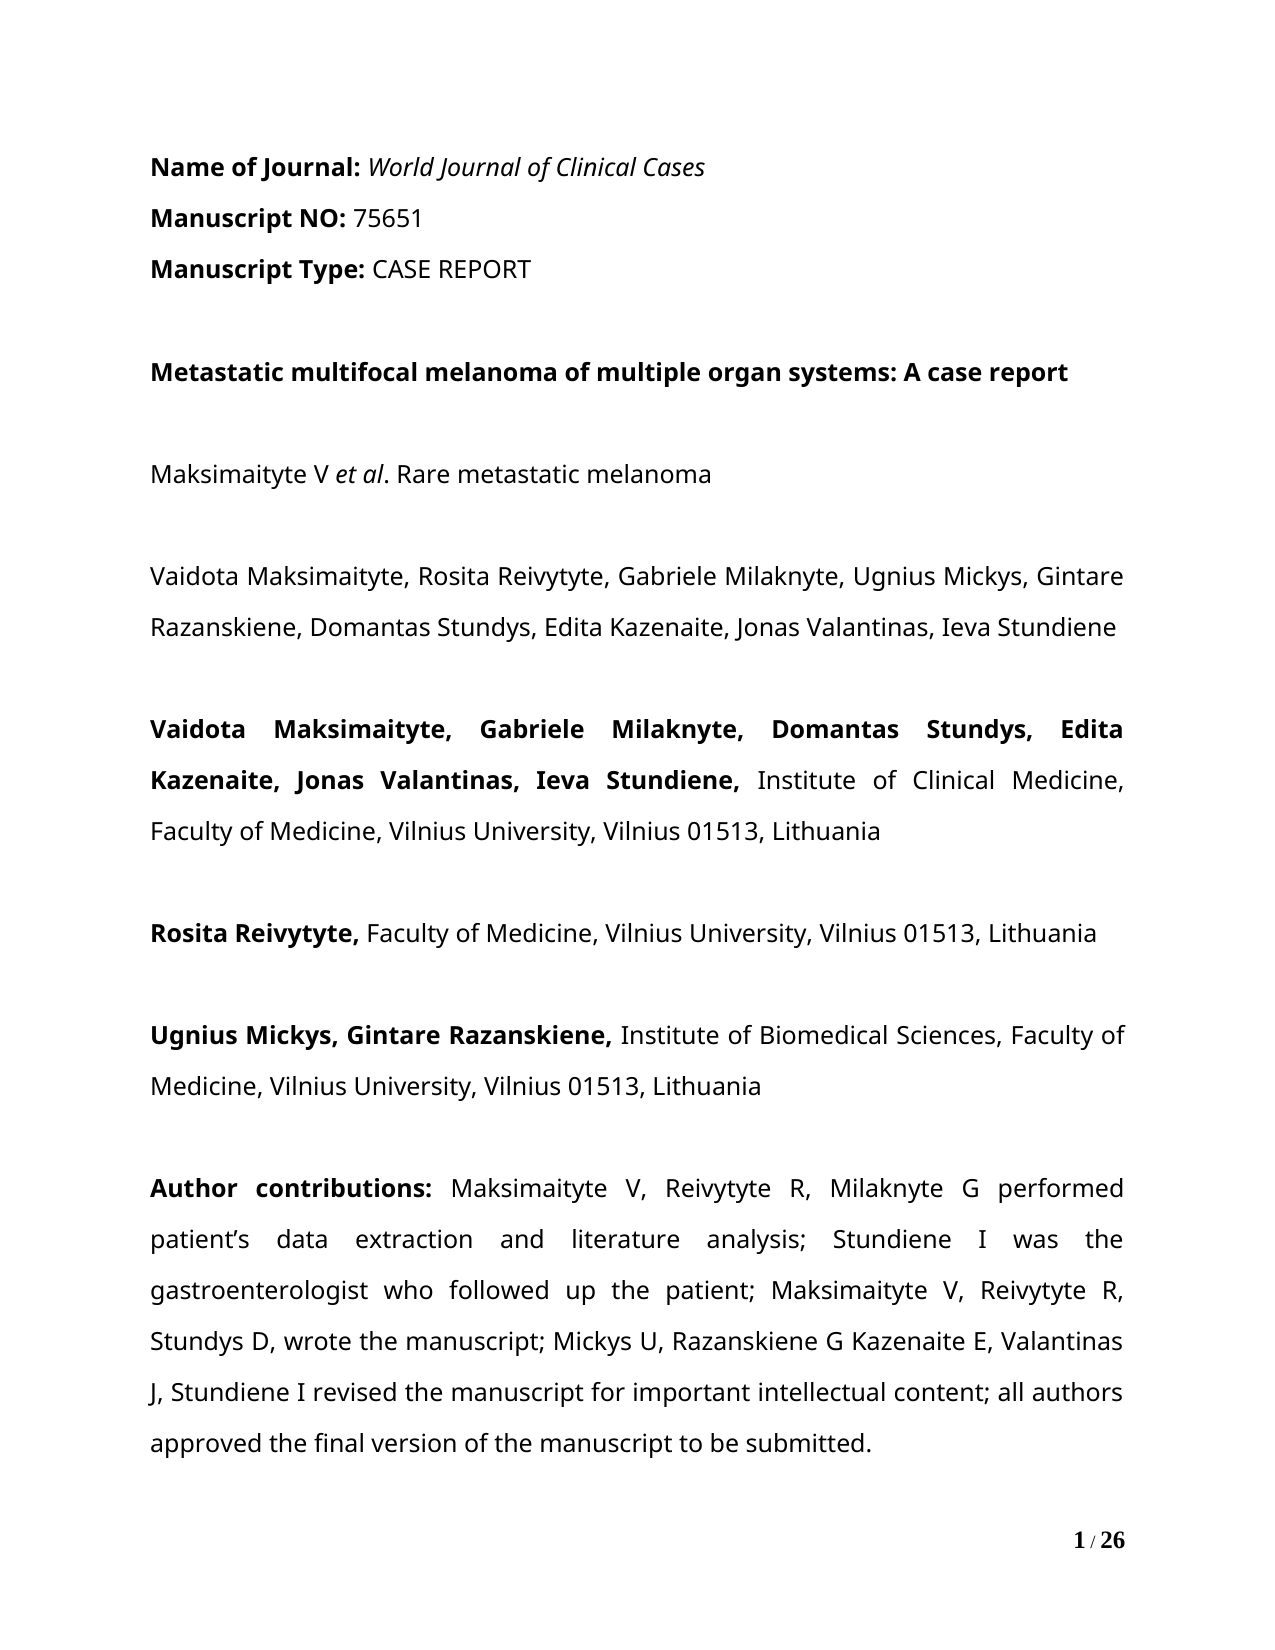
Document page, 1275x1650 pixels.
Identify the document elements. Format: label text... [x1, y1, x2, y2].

text Vaidota Maksimaityte, Gabriele Milaknyte, Domantas Stundys, Edita Kazenaite, Jonas Valantinas, Ieva Stundiene, Institute of Clinical Medicine, Faculty of Medicine, Vilnius University, Vilnius 01513, Lithuania [150, 711, 1125, 848]
text Ugnius Mickys, Gintare Razanskiene, Institute of Biomedical Sciences, Faculty of Medicine, Vilnius University, Vilnius 01513, Lithuania [150, 1018, 1125, 1103]
text Manuscript NO: 75651 [150, 201, 1125, 235]
text Vaidota Maksimaityte, Rosita Reivytyte, Gabriele Milaknyte, Ugnius Mickys, Gintare Razanskiene, Domantas Stundys, Edita Kazenaite, Jonas Valantinas, Ieva Stundiene [150, 558, 1125, 643]
text Manuscript Type: CASE REPORT [150, 252, 1125, 286]
text Name of Journal: World Journal of Clinical Cases [150, 150, 1125, 184]
text Author contributions: Maksimaityte V, Reivytyte R, Milaknyte G performed patient’s data extraction and literature analysis; Stundiene I was the gastroenterologist who followed up the patient; Maksimaityte V, Reivytyte R, Stundys D, wrote the manuscript; Mickys U, Razanskiene G Kazenaite E, Valantinas J, Stundiene I revised the manuscript for important intellectual content; all authors approved the final version of the manuscript to be submitted. [150, 1171, 1125, 1460]
text Maksimaityte V et al. Rare metastatic melanoma [150, 456, 1125, 490]
text Metastatic multifocal melanoma of multiple organ systems: A case report [150, 354, 1125, 388]
text Rosita Reivytyte, Faculty of Medicine, Vilnius University, Vilnius 01513, Lithuania [150, 916, 1125, 950]
